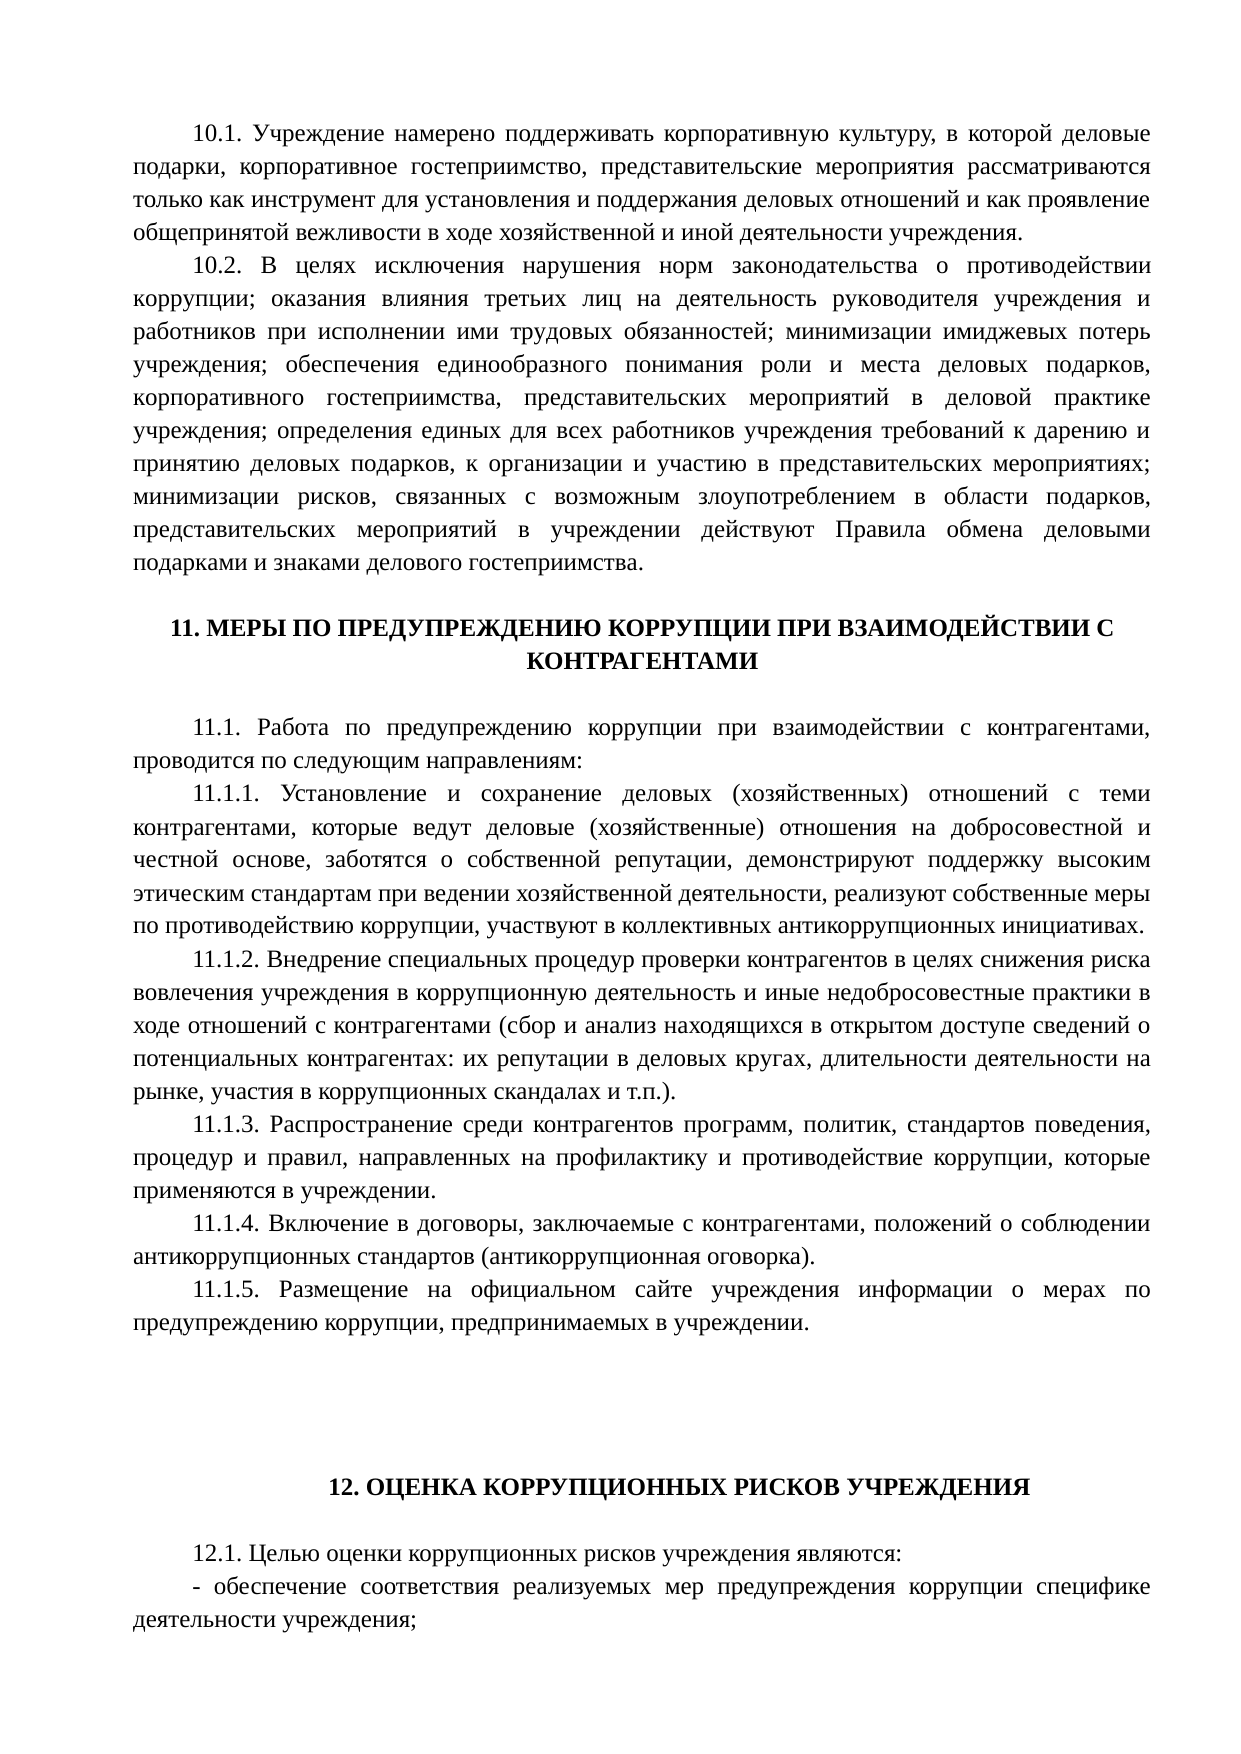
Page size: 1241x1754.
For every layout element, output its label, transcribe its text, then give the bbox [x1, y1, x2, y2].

text 10.2. В целях исключения нарушения норм законодательства о противодействии коррупции; оказания влияния третьих лиц на деятельность руководителя учреждения и работников при исполнении ими трудовых обязанностей; минимизации имиджевых потерь учреждения; обеспечения единообразного понимания роли и места деловых подарков, корпоративного гостеприимства, представительских мероприятий в деловой практике учреждения; определения единых для всех работников учреждения требований к дарению и принятию деловых подарков, к организации и участию в представительских мероприятиях; минимизации рисков, связанных с возможным злоупотреблением в области подарков, представительских мероприятий в учреждении действуют Правила обмена деловыми подарками и знаками делового гостеприимства. [133, 250, 1152, 576]
text 11.1.1. Установление и сохранение деловых (хозяйственных) отношений с теми контрагентами, которые ведут деловые (хозяйственные) отношения на добросовестной и честной основе, заботятся о собственной репутации, демонстрируют поддержку высоким этическим стандартам при ведении хозяйственной деятельности, реализуют собственные меры по противодействию коррупции, участвуют в коллективных антикоррупционных инициативах. [133, 778, 1152, 939]
text 11.1.3. Распространение среди контрагентов программ, политик, стандартов поведения, процедур и правил, направленных на профилактику и противодействие коррупции, которые применяются в учреждении. [133, 1109, 1152, 1203]
text 11.1. Работа по предупреждению коррупции при взаимодействии с контрагентами, проводится по следующим направлениям: [133, 712, 1152, 774]
text 11. МЕРЫ ПО ПРЕДУПРЕЖДЕНИЮ КОРРУПЦИИ ПРИ ВЗАИМОДЕЙСТВИИ С КОНТРАГЕНТАМИ [133, 613, 1152, 675]
text - обеспечение соответствия реализуемых мер предупреждения коррупции специфике деятельности учреждения; [133, 1571, 1152, 1633]
text 11.1.2. Внедрение специальных процедур проверки контрагентов в целях снижения риска вовлечения учреждения в коррупционную деятельность и иные недобросовестные практики в ходе отношений с контрагентами (сбор и анализ находящихся в открытом доступе сведений о потенциальных контрагентах: их репутации в деловых кругах, длительности деятельности на рынке, участия в коррупционных скандалах и т.п.). [133, 944, 1152, 1104]
text 12.1. Целью оценки коррупционных рисков учреждения являются: [133, 1538, 1152, 1567]
text 11.1.4. Включение в договоры, заключаемые с контрагентами, положений о соблюдении антикоррупционных стандартов (антикоррупционная оговорка). [133, 1208, 1152, 1269]
text 10.1. Учреждение намерено поддерживать корпоративную культуру, в которой деловые подарки, корпоративное гостеприимство, представительские мероприятия рассматриваются только как инструмент для установления и поддержания деловых отношений и как проявление общепринятой вежливости в ходе хозяйственной и иной деятельности учреждения. [133, 118, 1152, 246]
text 11.1.5. Размещение на официальном сайте учреждения информации о мерах по предупреждению коррупции, предпринимаемых в учреждении. [133, 1274, 1152, 1336]
text 12. ОЦЕНКА КОРРУПЦИОННЫХ РИСКОВ УЧРЕЖДЕНИЯ [133, 1472, 1152, 1501]
